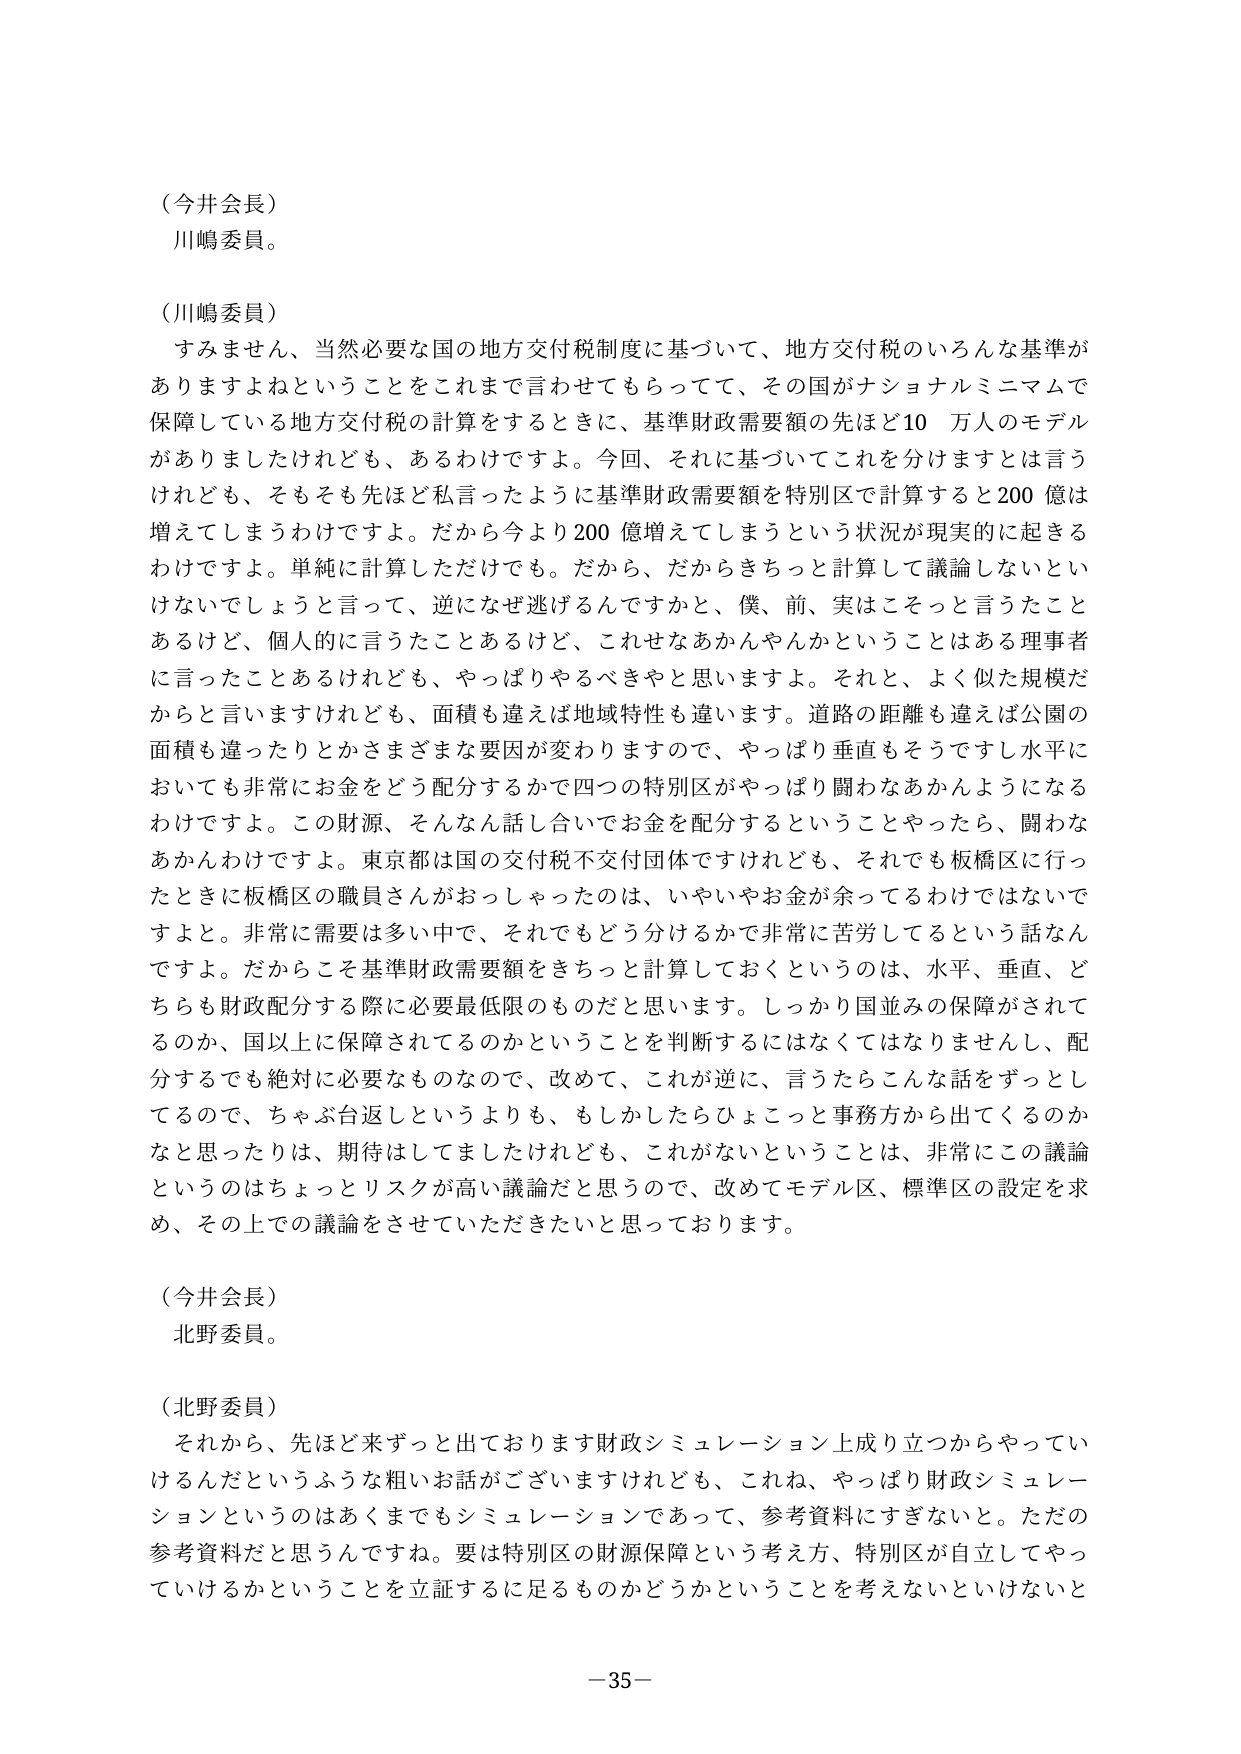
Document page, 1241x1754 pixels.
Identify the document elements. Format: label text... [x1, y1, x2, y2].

text すみません、当然必要な国の地方交付税制度に基づいて、地方交付税のいろんな基準がありますよねということをこれまで言わせてもらってて、その国がナショナルミニマムで保障している地方交付税の計算をするときに、基準財政需要額の先ほど10万人のモデルがありましたけれども、あるわけですよ。今回、それに基づいてこれを分けますとは言うけれども、そもそも先ほど私言ったように基準財政需要額を特別区で計算すると200億は増えてしまうわけですよ。だから今より200億増えてしまうという状況が現実的に起きるわけですよ。単純に計算しただけでも。だから、だからきちっと計算して議論しないといけないでしょうと言って、逆になぜ逃げるんですかと、僕、前、実はこそっと言うたことあるけど、個人的に言うたことあるけど、これせなあかんやんかということはある理事者に言ったことあるけれども、やっぱりやるべきやと思いますよ。それと、よく似た規模だからと言いますけれども、面積も違えば地域特性も違います。道路の距離も違えば公園の面積も違ったりとかさまざまな要因が変わりますので、やっぱり垂直もそうですし水平においても非常にお金をどう配分するかで四つの特別区がやっぱり闘わなあかんようになるわけですよ。この財源、そんなん話し合いでお金を配分するということやったら、闘わなあかんわけですよ。東京都は国の交付税不交付団体ですけれども、それでも板橋区に行ったときに板橋区の職員さんがおっしゃったのは、いやいやお金が余ってるわけではないですよと。非常に需要は多い中で、それでもどう分けるかで非常に苦労してるという話なんですよ。だからこそ基準財政需要額をきちっと計算しておくというのは、水平、垂直、どちらも財政配分する際に必要最低限のものだと思います。しっかり国並みの保障がされてるのか、国以上に保障されてるのかということを判断するにはなくてはなりませんし、配分するでも絶対に必要なものなので、改めて、これが逆に、言うたらこんな話をずっとしてるので、ちゃぶ台返しというよりも、もしかしたらひょこっと事務方から出てくるのかなと思ったりは、期待はしてましたけれども、これがないということは、非常にこの議論というのはちょっとリスクが高い議論だと思うので、改めてモデル区、標準区の設定を求め、その上での議論をさせていただきたいと思っております。 [149, 330, 1091, 1242]
text （今井会長） [149, 1278, 1091, 1314]
text （今井会長） [149, 184, 1091, 221]
text （川嶋委員） [149, 294, 1091, 330]
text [149, 1424, 1091, 1606]
text 川嶋委員。 [149, 221, 1091, 257]
text 北野委員。 [149, 1314, 1091, 1351]
text （北野委員） [149, 1387, 1091, 1424]
